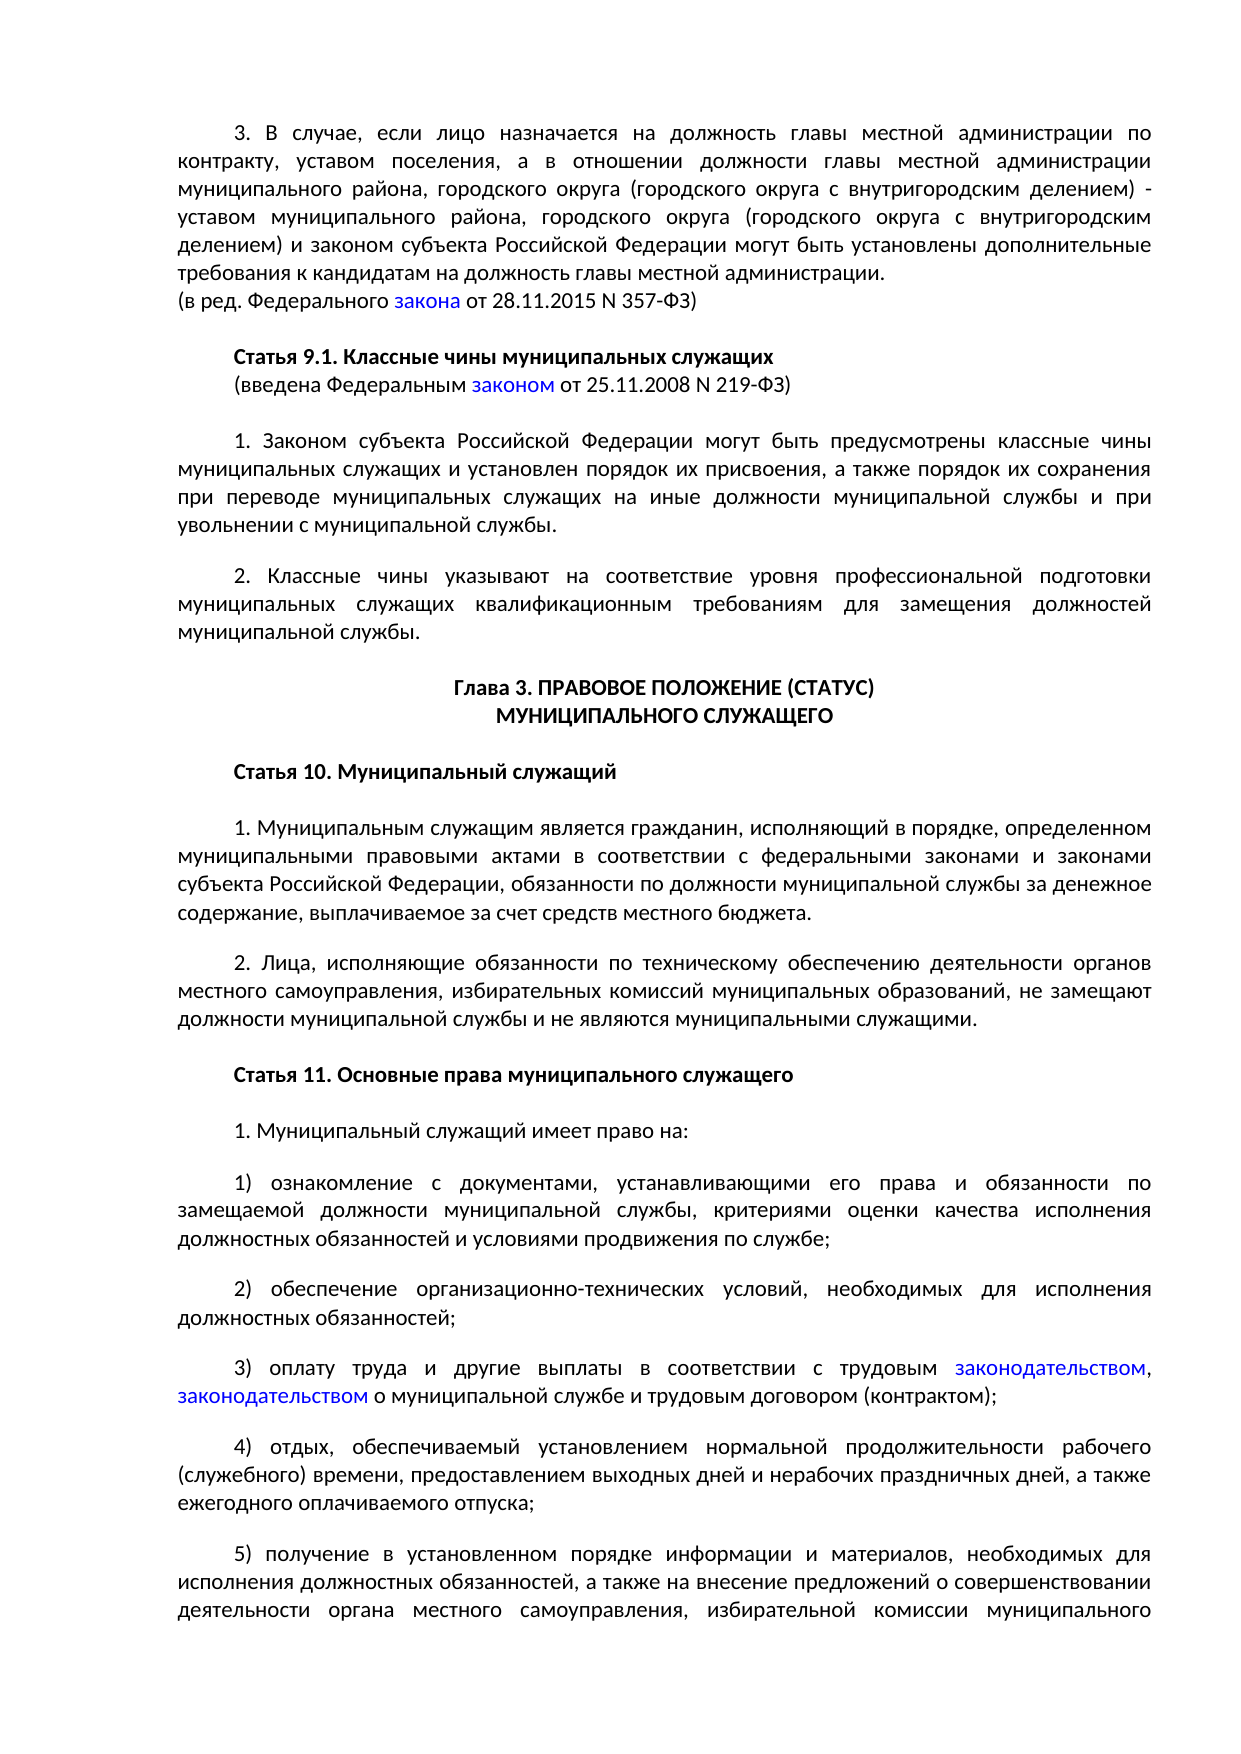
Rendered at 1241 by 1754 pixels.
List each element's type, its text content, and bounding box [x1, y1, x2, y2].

text 2. Классные чины указывают на соответствие уровня профессиональной подготовки муниципальных служащих квалификационным требованиям для замещения должностей муниципальной службы. [177, 561, 1152, 645]
text 2) обеспечение организационно-технических условий, необходимых для исполнения должностных обязанностей; [177, 1274, 1152, 1331]
text 2. Лица, исполняющие обязанности по техническому обеспечению деятельности органов местного самоуправления, избирательных комиссий муниципальных образований, не замещают должности муниципальной службы и не являются муниципальными служащими. [177, 948, 1152, 1033]
title МУНИЦИПАЛЬНОГО СЛУЖАЩЕГО [177, 701, 1152, 729]
text (в ред. Федерального закона от 28.11.2015 N 357-ФЗ) [177, 286, 1152, 314]
text 4) отдых, обеспечиваемый установлением нормальной продолжительности рабочего (служебного) времени, предоставлением выходных дней и нерабочих праздничных дней, а также ежегодного оплачиваемого отпуска; [177, 1432, 1152, 1517]
text 1. Законом субъекта Российской Федерации могут быть предусмотрены классные чины муниципальных служащих и установлен порядок их присвоения, а также порядок их сохранения при переводе муниципальных служащих на иные должности муниципальной службы и при увольнении с муниципальной службы. [177, 426, 1152, 538]
title Статья 11. Основные права муниципального служащего [177, 1061, 1152, 1089]
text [177, 1539, 1152, 1623]
text 3) оплату труда и другие выплаты в соответствии с трудовым законодательством, законодательством о муниципальной службе и трудовым договором (контрактом); [177, 1353, 1152, 1409]
text (введена Федеральным законом от 25.11.2008 N 219-ФЗ) [177, 370, 1152, 398]
title Статья 10. Муниципальный служащий [177, 757, 1152, 786]
title Глава 3. ПРАВОВОЕ ПОЛОЖЕНИЕ (СТАТУС) [177, 673, 1152, 701]
text 1. Муниципальным служащим является гражданин, исполняющий в порядке, определенном муниципальными правовыми актами в соответствии с федеральными законами и законами субъекта Российской Федерации, обязанности по должности муниципальной службы за денежное содержание, выплачиваемое за счет средств местного бюджета. [177, 813, 1152, 926]
title Статья 9.1. Классные чины муниципальных служащих [177, 342, 1152, 370]
text 1. Муниципальный служащий имеет право на: [177, 1117, 1152, 1145]
text 3. В случае, если лицо назначается на должность главы местной администрации по контракту, уставом поселения, а в отношении должности главы местной администрации муниципального района, городского округа (городского округа с внутригородским делением) - уставом муниципального района, городского округа (городского округа с внутригородским делением) и законом субъекта Российской Федерации могут быть установлены дополнительные требования к кандидатам на должность главы местной администрации. [177, 118, 1152, 286]
text 1) ознакомление с документами, устанавливающими его права и обязанности по замещаемой должности муниципальной службы, критериями оценки качества исполнения должностных обязанностей и условиями продвижения по службе; [177, 1168, 1152, 1252]
